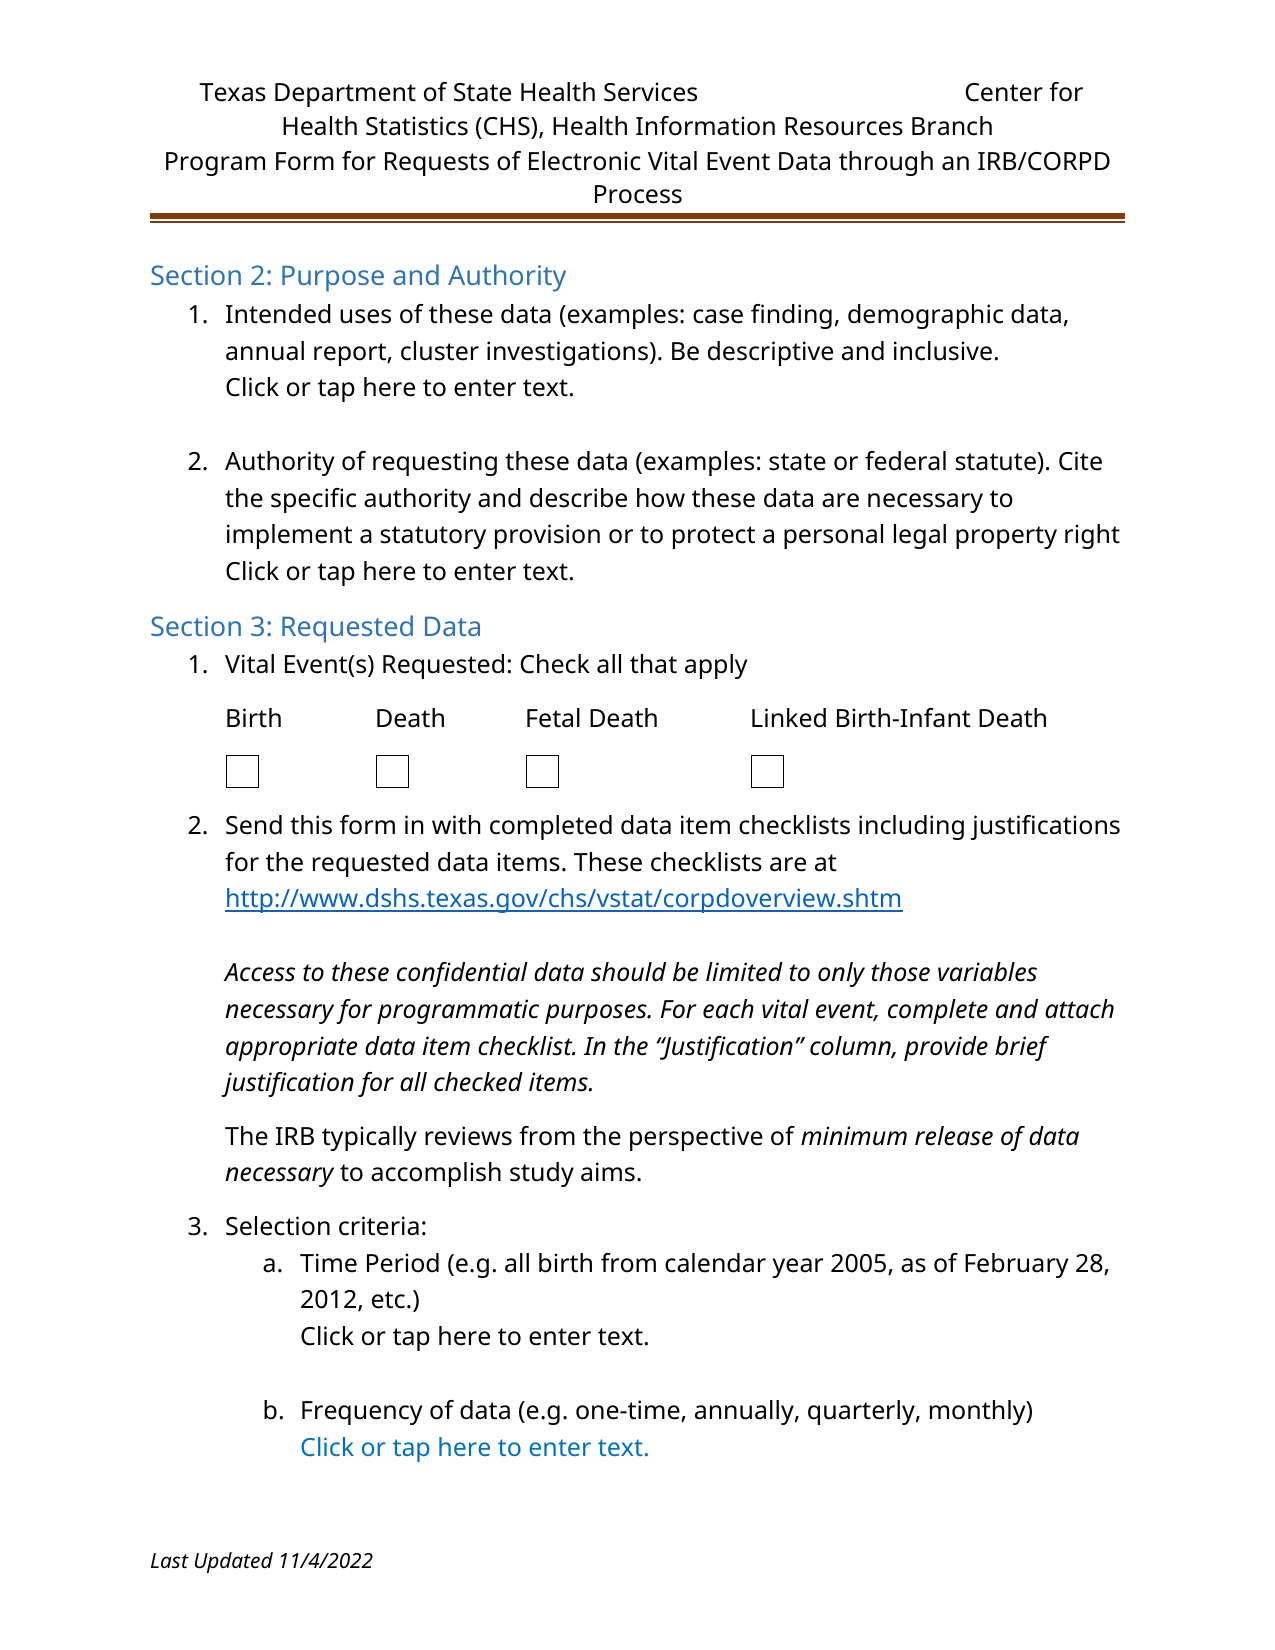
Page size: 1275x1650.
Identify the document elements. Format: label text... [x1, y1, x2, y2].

list Time Period (e.g. all birth from calendar year 2005, as of February 28, 2012, etc.) [262, 1245, 1125, 1316]
subtitle Section 3: Requested Data [150, 607, 1125, 644]
list Vital Event(s) Requested: Check all that apply [187, 647, 1125, 681]
list Frequency of data (e.g. one-time, annually, quarterly, monthly) [262, 1392, 1125, 1426]
list Authority of requesting these data (examples: state or federal statute). Cite the specific authority and describe how these data are necessary to implement a statutory provision or to protect a personal legal property right [187, 444, 1125, 551]
list Intended uses of these data (examples: case finding, demographic data, annual report, cluster investigations). Be descriptive and inclusive. [187, 297, 1125, 367]
text Birth Death Fetal Death Linked Birth-Infant Death [225, 701, 1125, 735]
list Selection criteria: [187, 1208, 1125, 1243]
list Send this form in with completed data item checklists including justifications for the requested data items. These checklists are at http://www.dshs.texas.gov/chs/vstat/corpdoverview.shtm [187, 807, 1125, 952]
subtitle Section 2: Purpose and Authority [150, 257, 1125, 294]
text The IRB typically reviews from the perspective of minimum release of data necessary to accomplish study aims. [225, 1118, 1125, 1189]
list Access to these confidential data should be limited to only those variables necessary for programmatic purposes. For each vital event, complete and attach appropriate data item checklist. In the “Justification” column, provide brief justification for all checked items. [225, 954, 1125, 1099]
